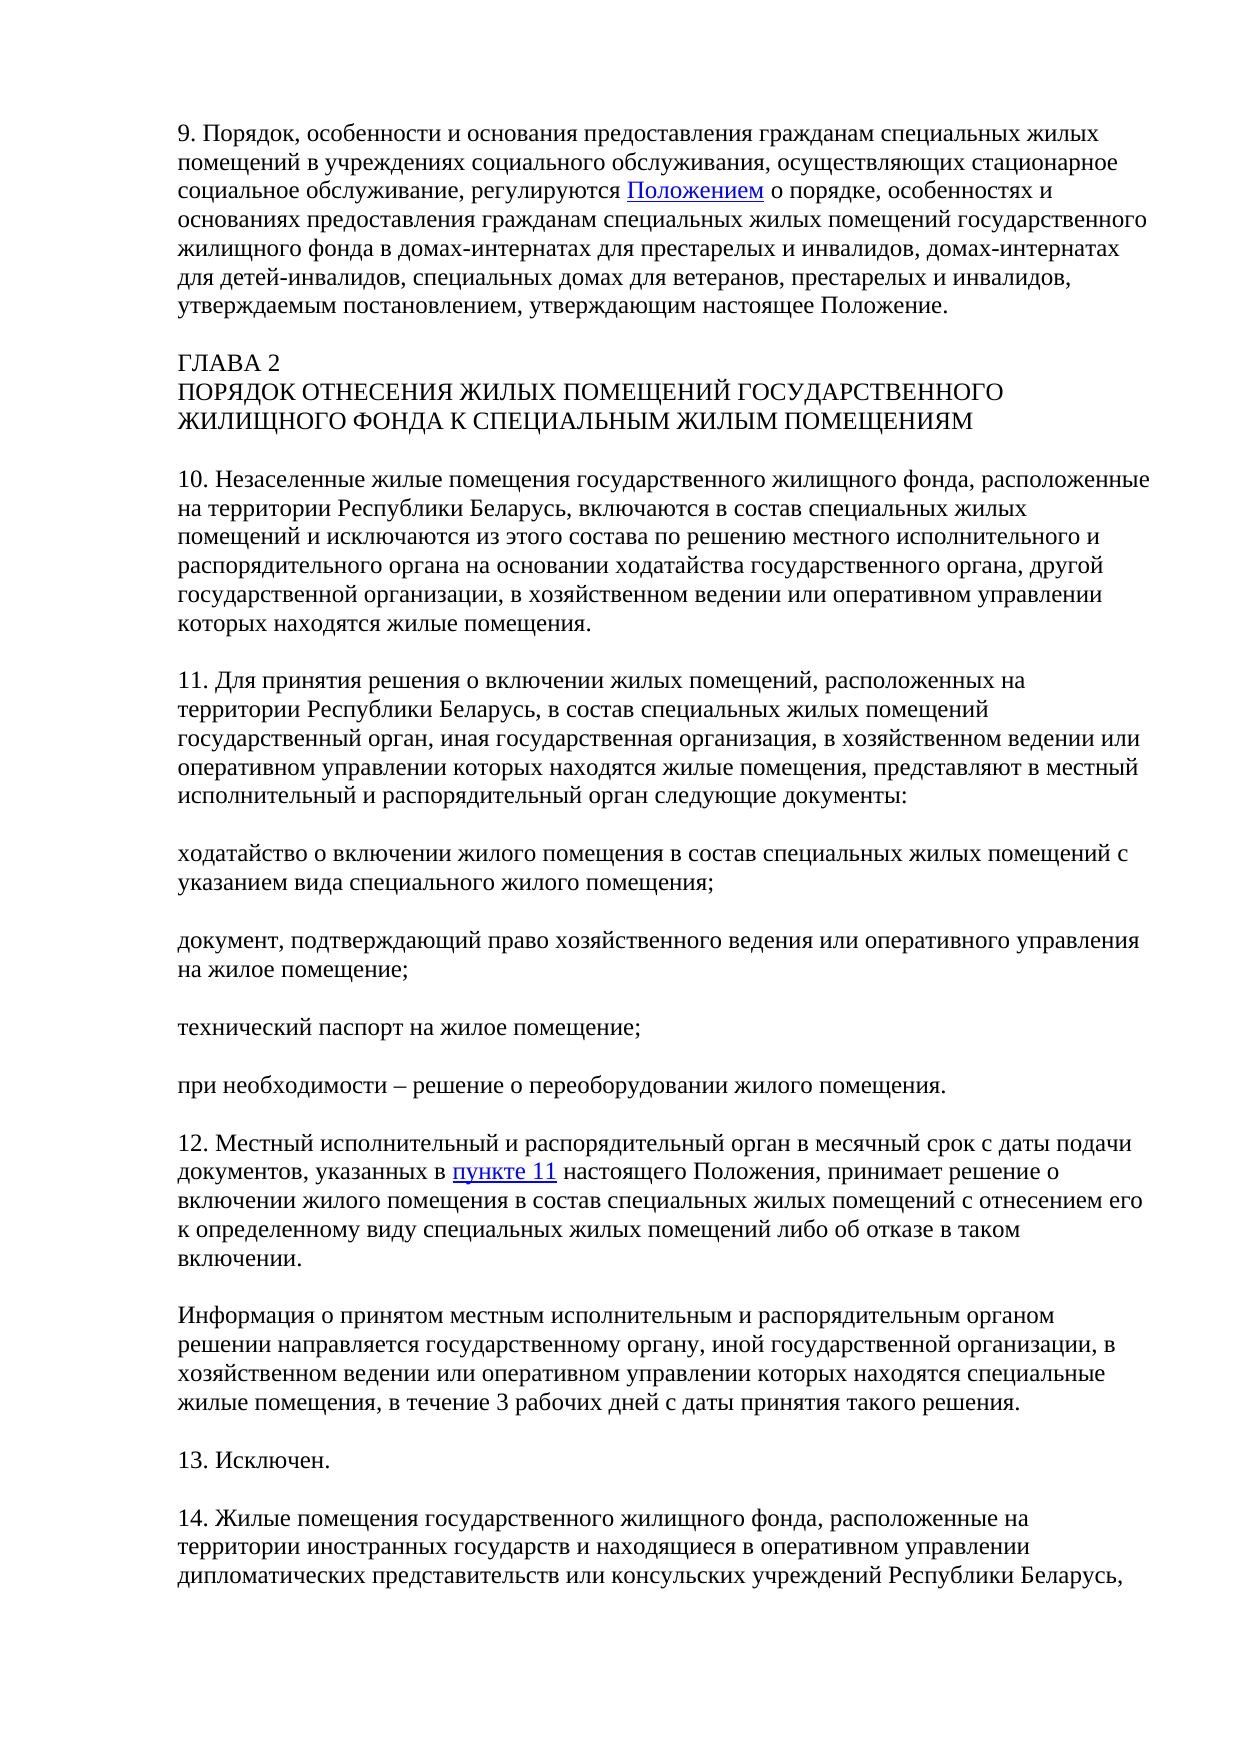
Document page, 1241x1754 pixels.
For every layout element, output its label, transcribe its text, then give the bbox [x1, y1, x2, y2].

text ГЛАВА 2 ПОРЯДОК ОТНЕСЕНИЯ ЖИЛЫХ ПОМЕЩЕНИЙ ГОСУДАРСТВЕННОГО ЖИЛИЩНОГО ФОНДА К СПЕЦИАЛЬНЫМ ЖИЛЫМ ПОМЕЩЕНИЯМ [177, 348, 1152, 435]
text 13. Исключен. [177, 1445, 1152, 1473]
text технический паспорт на жилое помещение; [177, 1012, 1152, 1041]
text при необходимости – решение о переоборудовании жилого помещения. [177, 1070, 1152, 1098]
text 11. Для принятия решения о включении жилых помещений, расположенных на территории Республики Беларусь, в состав специальных жилых помещений государственный орган, иная государственная организация, в хозяйственном ведении или оперативном управлении которых находятся жилые помещения, представляют в местный исполнительный и распорядительный орган следующие документы: [177, 666, 1152, 809]
text Информация о принятом местным исполнительным и распорядительным органом решении направляется государственному органу, иной государственной организации, в хозяйственном ведении или оперативном управлении которых находятся специальные жилые помещения, в течение 3 рабочих дней с даты принятия такого решения. [177, 1301, 1152, 1416]
text ходатайство о включении жилого помещения в состав специальных жилых помещений с указанием вида специального жилого помещения; [177, 838, 1152, 896]
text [177, 1503, 1152, 1589]
text 9. Порядок, особенности и основания предоставления гражданам специальных жилых помещений в учреждениях социального обслуживания, осуществляющих стационарное социальное обслуживание, регулируются Положением о порядке, особенностях и основаниях предоставления гражданам специальных жилых помещений государственного жилищного фонда в домах-интернатах для престарелых и инвалидов, домах-интернатах для детей-инвалидов, специальных домах для ветеранов, престарелых и инвалидов, утверждаемым постановлением, утверждающим настоящее Положение. [177, 118, 1152, 319]
text 10. Незаселенные жилые помещения государственного жилищного фонда, расположенные на территории Республики Беларусь, включаются в состав специальных жилых помещений и исключаются из этого состава по решению местного исполнительного и распорядительного органа на основании ходатайства государственного органа, другой государственной организации, в хозяйственном ведении или оперативном управлении которых находятся жилые помещения. [177, 464, 1152, 636]
text документ, подтверждающий право хозяйственного ведения или оперативного управления на жилое помещение; [177, 925, 1152, 983]
text 12. Местный исполнительный и распорядительный орган в месячный срок с даты подачи документов, указанных в пункте 11 настоящего Положения, принимает решение о включении жилого помещения в состав специальных жилых помещений с отнесением его к определенному виду специальных жилых помещений либо об отказе в таком включении. [177, 1128, 1152, 1271]
